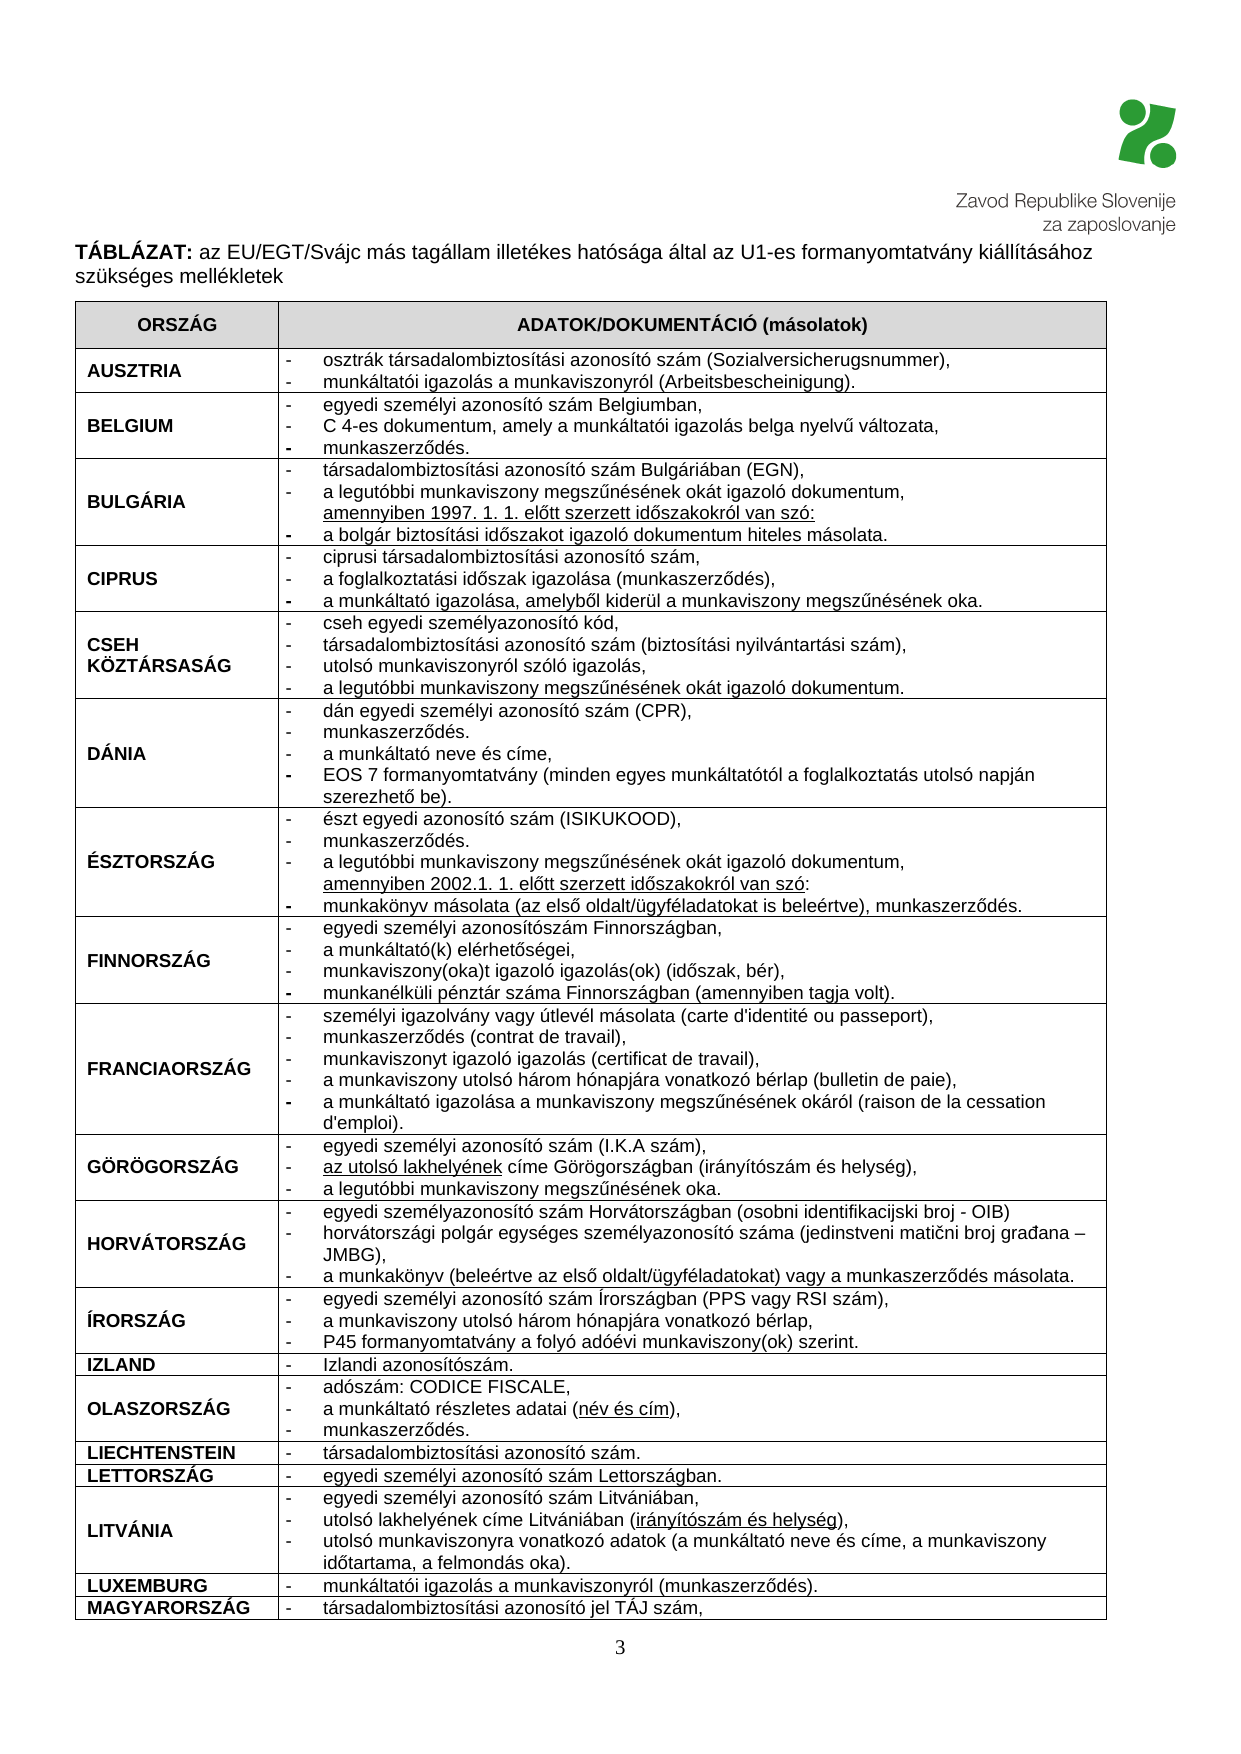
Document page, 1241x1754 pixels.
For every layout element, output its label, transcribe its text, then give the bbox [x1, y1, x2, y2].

table_cell LUXEMBURG [76, 1574, 278, 1596]
table_cell FINNORSZÁG [76, 917, 278, 1003]
table_cell ciprusi társadalombiztosítási azonosító szám, a foglalkoztatási időszak igazolása (munkaszerződés), a munkáltató igazolása, amelyből kiderül a munkaviszony megszűnésének oka. [279, 546, 1106, 611]
table_cell egyedi személyi azonosító szám (I.K.A szám), az utolsó lakhelyének címe Görögországban (irányítószám és helység), a legutóbbi munkaviszony megszűnésének oka. [279, 1135, 1106, 1199]
table_cell LETTORSZÁG [76, 1465, 278, 1486]
table_cell MAGYARORSZÁG [76, 1597, 278, 1618]
table_cell adószám: CODICE FISCALE, a munkáltató részletes adatai (név és cím), munkaszerződés. [279, 1376, 1106, 1441]
table_cell társadalombiztosítási azonosító szám. [279, 1442, 1106, 1463]
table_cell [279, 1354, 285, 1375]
table_cell egyedi személyi azonosító szám Litvániában, utolsó lakhelyének címe Litvániában (irányítószám és helység), utolsó munkaviszonyra vonatkozó adatok (a munkáltató neve és címe, a munkaviszony időtartama, a felmondás oka). [279, 1487, 1106, 1573]
table_header ADATOK/DOKUMENTÁCIÓ (másolatok) [279, 302, 1106, 348]
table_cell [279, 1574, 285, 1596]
table_cell CSEH KÖZTÁRSASÁG [76, 612, 278, 698]
table_cell LITVÁNIA [76, 1487, 278, 1573]
table_cell ÍRORSZÁG [76, 1288, 278, 1352]
table_cell dán egyedi személyi azonosító szám (CPR), munkaszerződés. a munkáltató neve és címe, EOS 7 formanyomtatvány (minden egyes munkáltatótól a foglalkoztatás utolsó napján szerezhető be). [279, 699, 1106, 807]
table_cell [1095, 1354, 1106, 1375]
table_cell egyedi személyi azonosító szám Lettországban. [279, 1465, 1106, 1486]
table_cell egyedi személyi azonosítószám Finnországban, a munkáltató(k) elérhetőségei, munkaviszony(oka)t igazoló igazolás(ok) (időszak, bér), munkanélküli pénztár száma Finnországban (amennyiben tagja volt). [279, 917, 1106, 1003]
table_cell IZLAND [76, 1354, 278, 1375]
table_cell egyedi személyazonosító szám Horvátországban (osobni identifikacijski broj - OIB) horvátországi polgár egységes személyazonosító száma (jedinstveni matični broj građana – JMBG), a munkakönyv (beleértve az első oldalt/ügyféladatokat) vagy a munkaszerződés másolata. [279, 1201, 1106, 1287]
table_cell OLASZORSZÁG [76, 1376, 278, 1441]
table_header ORSZÁG [76, 302, 278, 348]
table_cell cseh egyedi személyazonosító kód, társadalombiztosítási azonosító szám (biztosítási nyilvántartási szám), utolsó munkaviszonyról szóló igazolás, a legutóbbi munkaviszony megszűnésének okát igazoló dokumentum. [279, 612, 1106, 698]
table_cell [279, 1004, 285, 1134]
table_cell észt egyedi azonosító szám (ISIKUKOOD), munkaszerződés. a legutóbbi munkaviszony megszűnésének okát igazoló dokumentum, amennyiben 2002.1. 1. előtt szerzett időszakokról van szó: munkakönyv másolata (az első oldalt/ügyféladatokat is beleértve), munkaszerződés. [279, 808, 1106, 916]
table_cell egyedi személyi azonosító szám Belgiumban, C 4-es dokumentum, amely a munkáltatói igazolás belga nyelvű változata, munkaszerződés. [279, 393, 1106, 458]
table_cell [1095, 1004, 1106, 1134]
table_cell társadalombiztosítási azonosító szám Bulgáriában (EGN), a legutóbbi munkaviszony megszűnésének okát igazoló dokumentum, amennyiben 1997. 1. 1. előtt szerzett időszakokról van szó: a bolgár biztosítási időszakot igazoló dokumentum hiteles másolata. [279, 459, 1106, 545]
table_cell AUSZTRIA [76, 349, 278, 392]
table_cell BELGIUM [76, 393, 278, 458]
table_cell GÖRÖGORSZÁG [76, 1135, 278, 1199]
table_cell BULGÁRIA [76, 459, 278, 545]
table_cell osztrák társadalombiztosítási azonosító szám (Sozialversicherugsnummer), munkáltatói igazolás a munkaviszonyról (Arbeitsbescheinigung). [279, 349, 1106, 392]
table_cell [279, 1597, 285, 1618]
text TÁBLÁZAT: az EU/EGT/Svájc más tagállam illetékes hatósága által az U1-es formanyomtatvány kiállításához szükséges mellékletek [75, 240, 1165, 288]
table_cell DÁNIA [76, 699, 278, 807]
table_cell HORVÁTORSZÁG [76, 1201, 278, 1287]
picture [941, 88, 1184, 241]
table_cell LIECHTENSTEIN [76, 1442, 278, 1463]
table_cell egyedi személyi azonosító szám Írországban (PPS vagy RSI szám), a munkaviszony utolsó három hónapjára vonatkozó bérlap, P45 formanyomtatvány a folyó adóévi munkaviszony(ok) szerint. [279, 1288, 1106, 1352]
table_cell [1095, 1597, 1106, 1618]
table_cell FRANCIAORSZÁG [76, 1004, 278, 1134]
table_cell CIPRUS [76, 546, 278, 611]
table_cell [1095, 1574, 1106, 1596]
table_cell ÉSZTORSZÁG [76, 808, 278, 916]
